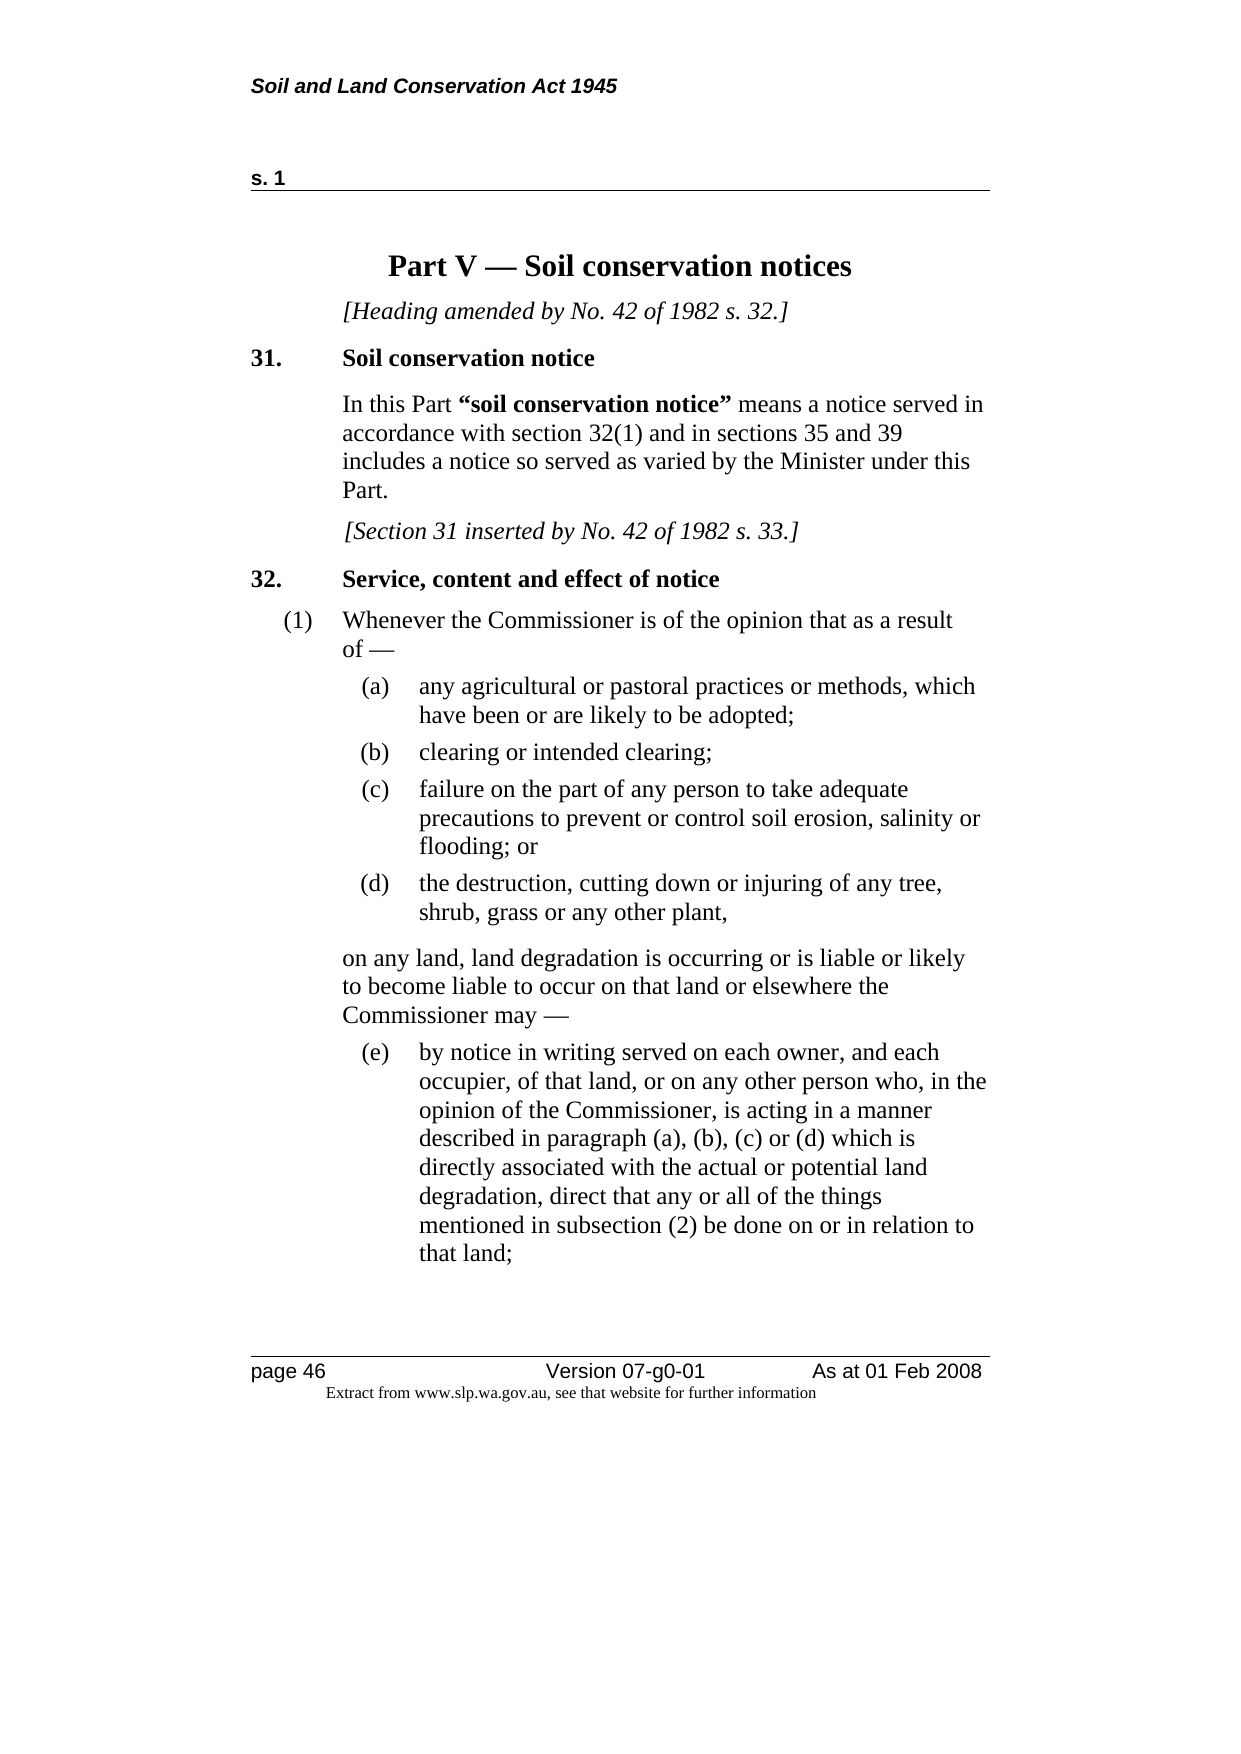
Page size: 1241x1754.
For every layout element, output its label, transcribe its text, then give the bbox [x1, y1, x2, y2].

text on any land, land degradation is occurring or is liable or likely to become liable to occur on that land or elsewhere the Commissioner may — [251, 943, 990, 1029]
text In this Part “soil conservation notice” means a notice served in accordance with section 32(1) and in sections 35 and 39 includes a notice so served as varied by the Minister under this Part. [251, 389, 990, 504]
text (b) clearing or intended clearing; [251, 737, 990, 766]
subtitle Part V — Soil conservation notices [251, 247, 990, 283]
text (c) failure on the part of any person to take adequate precautions to prevent or control soil erosion, salinity or flooding; or [251, 774, 990, 860]
subtitle 32. Service, content and effect of notice [251, 564, 990, 593]
subtitle 31. Soil conservation notice [251, 343, 990, 372]
text (1) Whenever the Commissioner is of the opinion that as a result of — [251, 605, 990, 663]
text (a) any agricultural or pastoral practices or methods, which have been or are likely to be adopted; [251, 671, 990, 728]
subtitle [Heading amended by No. 42 of 1982 s. 32.] [251, 296, 990, 325]
text [Section 31 inserted by No. 42 of 1982 s. 33.] [251, 516, 990, 545]
text (d) the destruction, cutting down or injuring of any tree, shrub, grass or any other plant, [251, 868, 990, 926]
text (e) by notice in writing served on each owner, and each occupier, of that land, or on any other person who, in the opinion of the Commissioner, is acting in a manner described in paragraph (a), (b), (c) or (d) which is directly associated with the actual or potential land degradation, direct that any or all of the things mentioned in subsection (2) be done on or in relation to that land; [251, 1037, 990, 1267]
